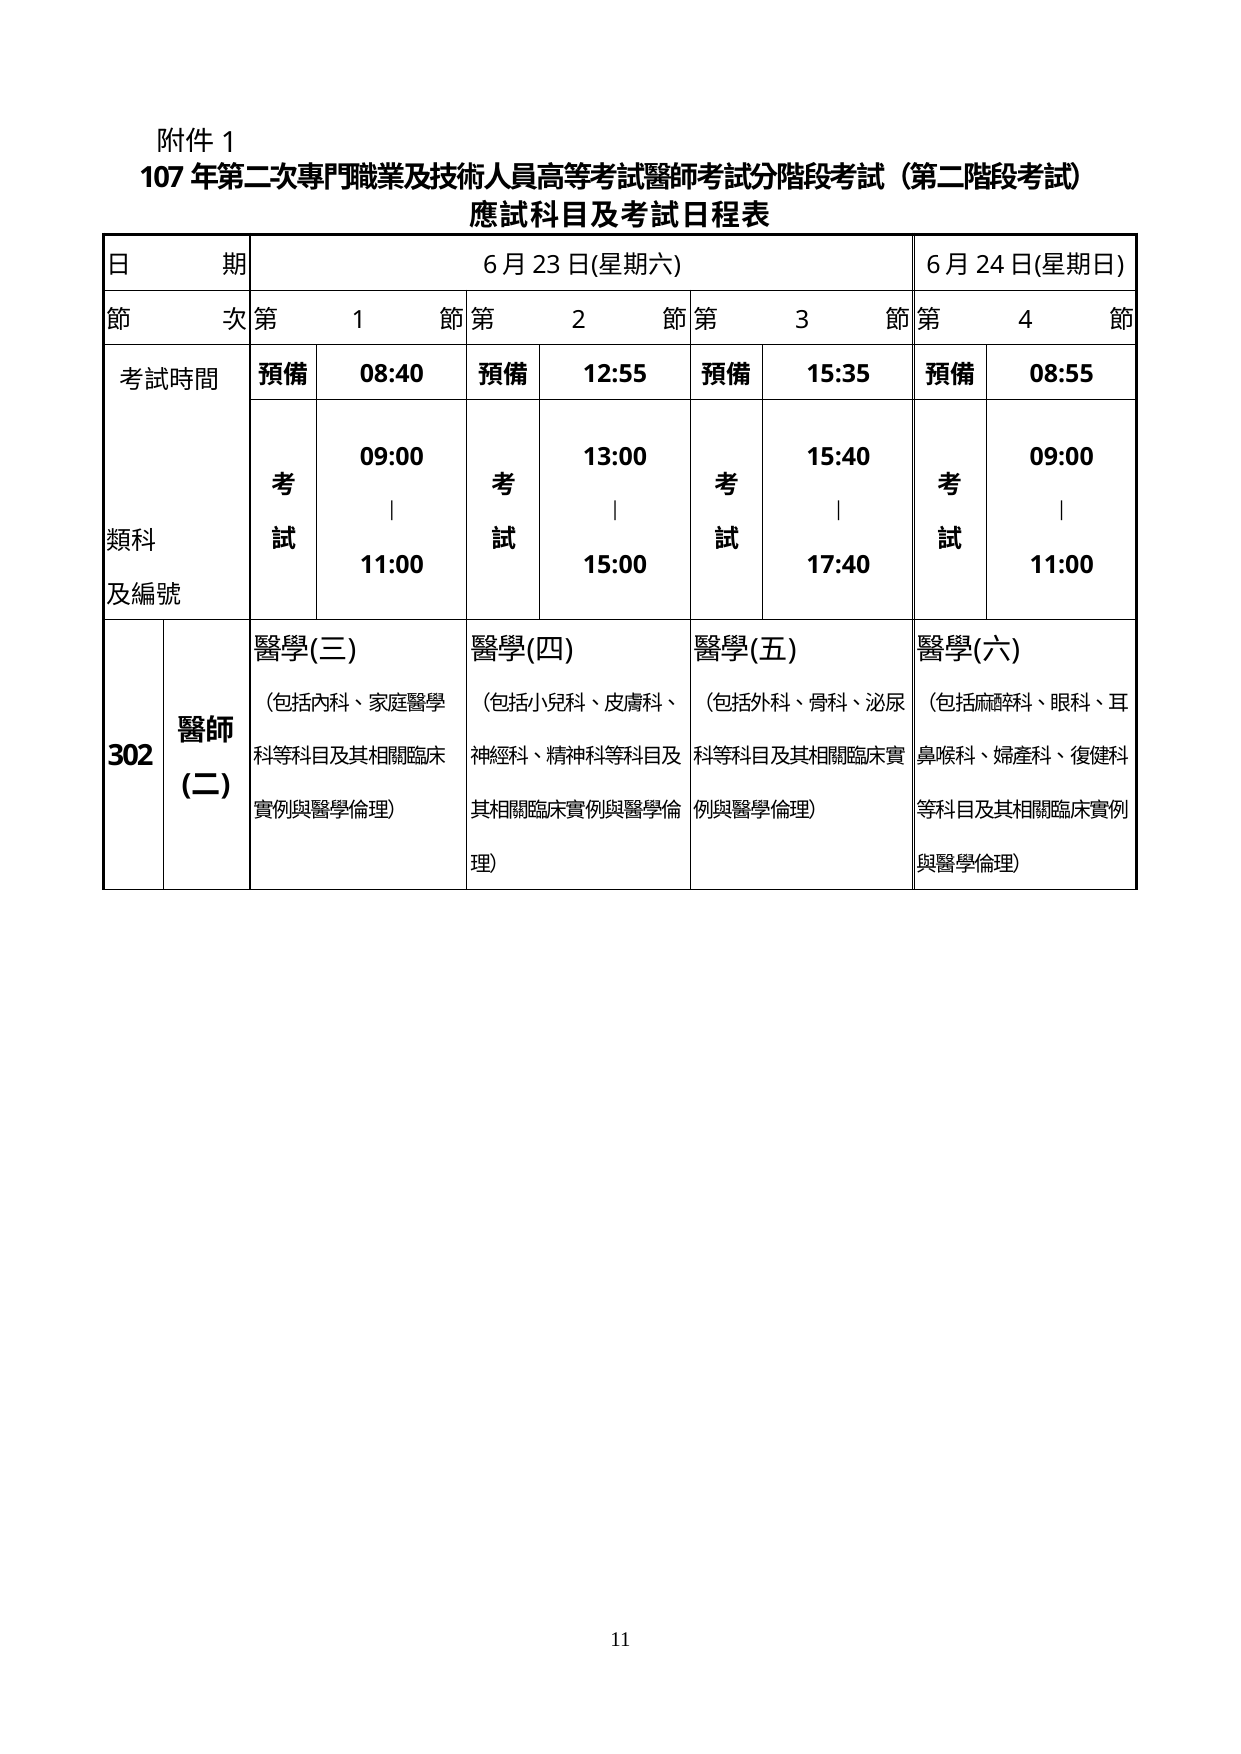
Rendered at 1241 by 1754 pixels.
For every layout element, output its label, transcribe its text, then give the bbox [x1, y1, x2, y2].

table_cell 第4節 [915, 291, 1135, 344]
table_cell 考 試 [251, 400, 316, 619]
table_cell 醫學(四) （包括小兒科、皮膚科、神經科、精神科等科目及其相關臨床實例與醫學倫理） [467, 620, 690, 889]
table_cell 302 [105, 620, 163, 889]
table_cell 預備 [467, 345, 539, 399]
table_cell 醫師(二) [164, 620, 249, 889]
table_cell 節次 [105, 291, 249, 344]
table_cell 日期 [105, 236, 249, 289]
table_cell 第2節 [467, 291, 690, 344]
table_cell 15:40 │ 17:40 [763, 400, 912, 619]
table_cell 6月23日(星期六) [251, 236, 912, 289]
table_cell 考試時間 類科 及編號 [105, 345, 249, 619]
table_cell 12:55 [540, 345, 690, 399]
table_cell 考 試 [915, 400, 986, 619]
table_cell 6月24日(星期日) [915, 236, 1135, 289]
table_cell 考 試 [691, 400, 762, 619]
table_cell 09:00 │ 11:00 [987, 400, 1135, 619]
table_cell 預備 [251, 345, 316, 399]
table_cell 13:00 │ 15:00 [540, 400, 690, 619]
table_cell 08:40 [317, 345, 466, 399]
table_cell 醫學(六) （包括麻醉科、眼科、耳鼻喉科、婦產科、復健科等科目及其相關臨床實例與醫學倫理） [915, 620, 1135, 889]
table_cell 預備 [691, 345, 762, 399]
table_header 107年第二次專門職業及技術人員高等考試醫師考試分階段考試（第二階段考試） 應試科目及考試日程表 [104, 158, 1137, 233]
table_cell 醫學(三) （包括內科、家庭醫學科等科目及其相關臨床實例與醫學倫理） [251, 620, 466, 889]
table_cell 第1節 [251, 291, 466, 344]
table_cell 08:55 [987, 345, 1135, 399]
table_cell 預備 [915, 345, 986, 399]
table_cell 09:00 │ 11:00 [317, 400, 466, 619]
table_cell 考 試 [467, 400, 539, 619]
table_cell 第3節 [691, 291, 912, 344]
table_cell 醫學(五) （包括外科、骨科、泌尿科等科目及其相關臨床實例與醫學倫理） [691, 620, 912, 889]
table_cell 15:35 [763, 345, 912, 399]
